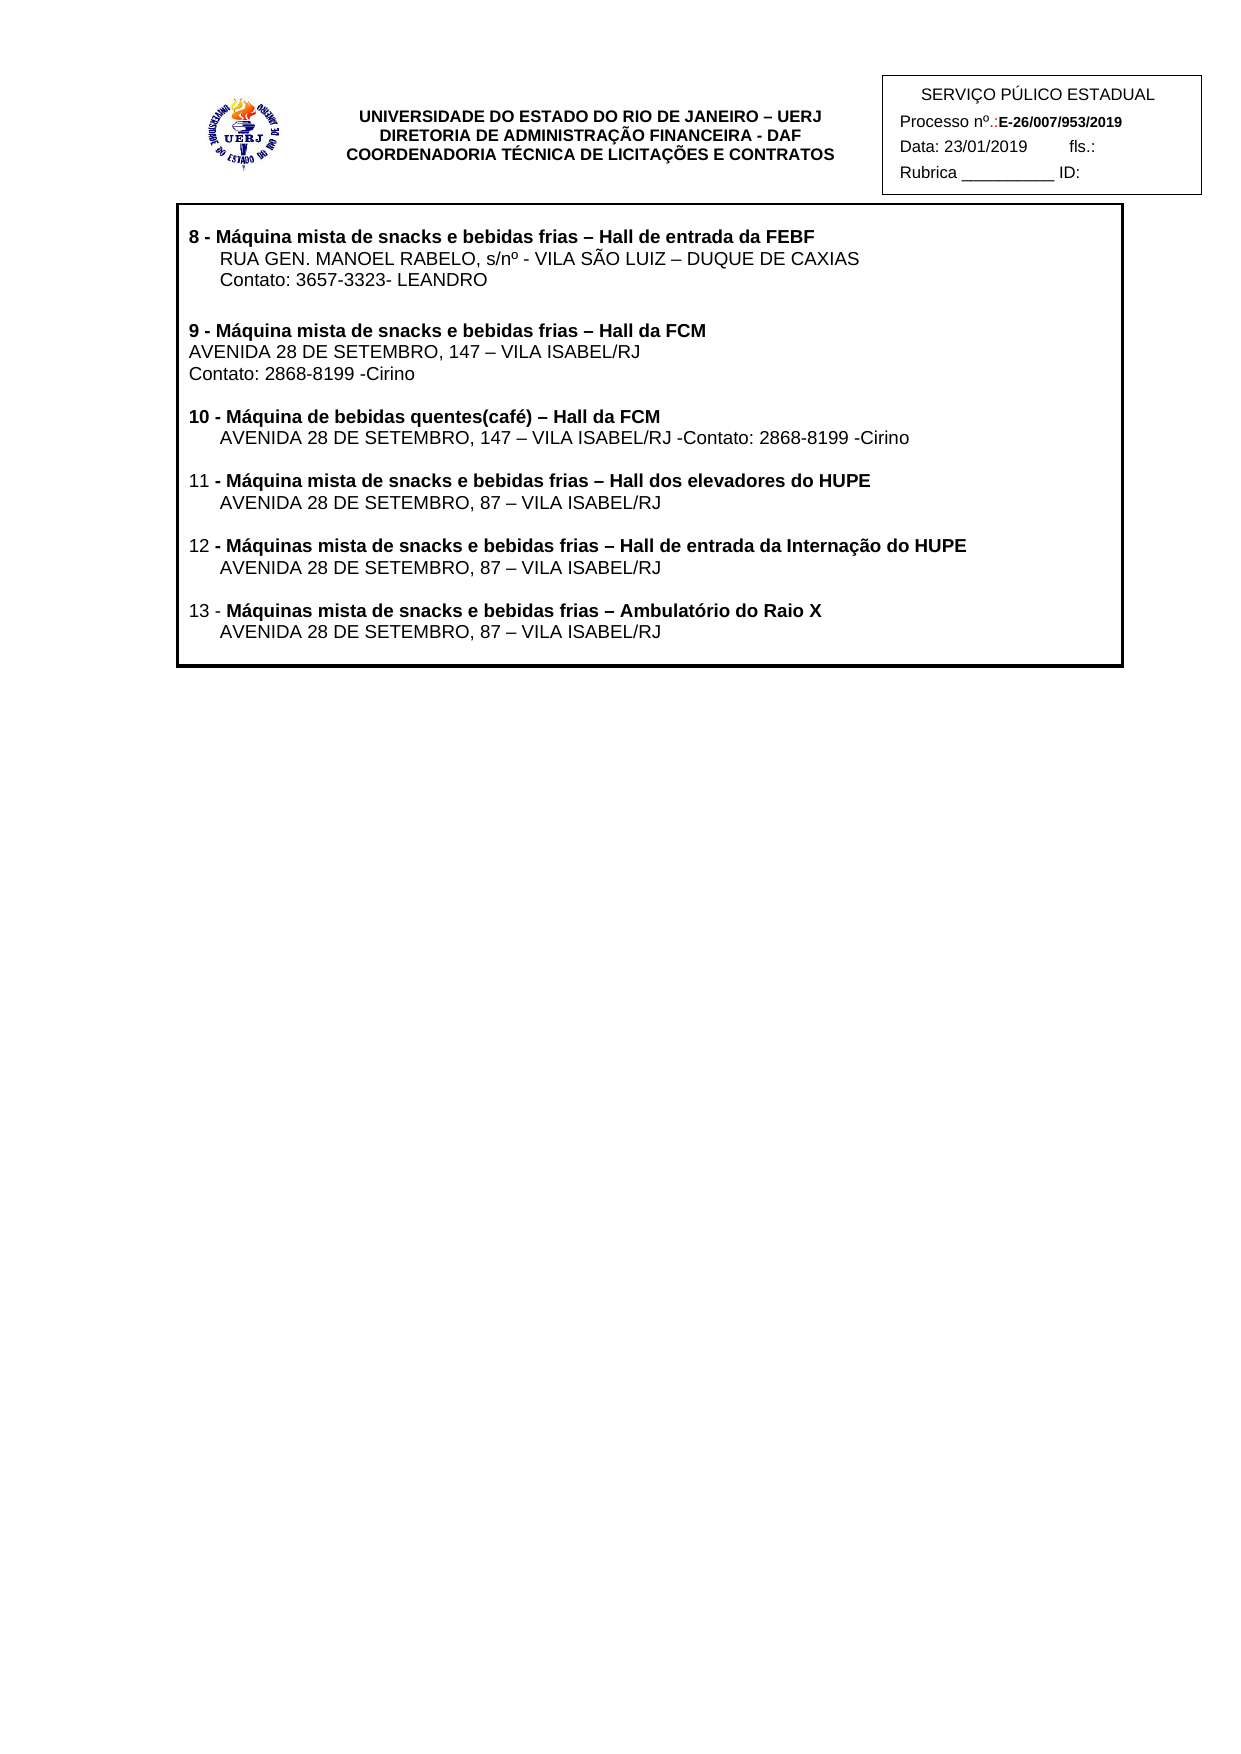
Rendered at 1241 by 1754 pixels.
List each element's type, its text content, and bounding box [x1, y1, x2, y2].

picture [206, 98, 281, 172]
